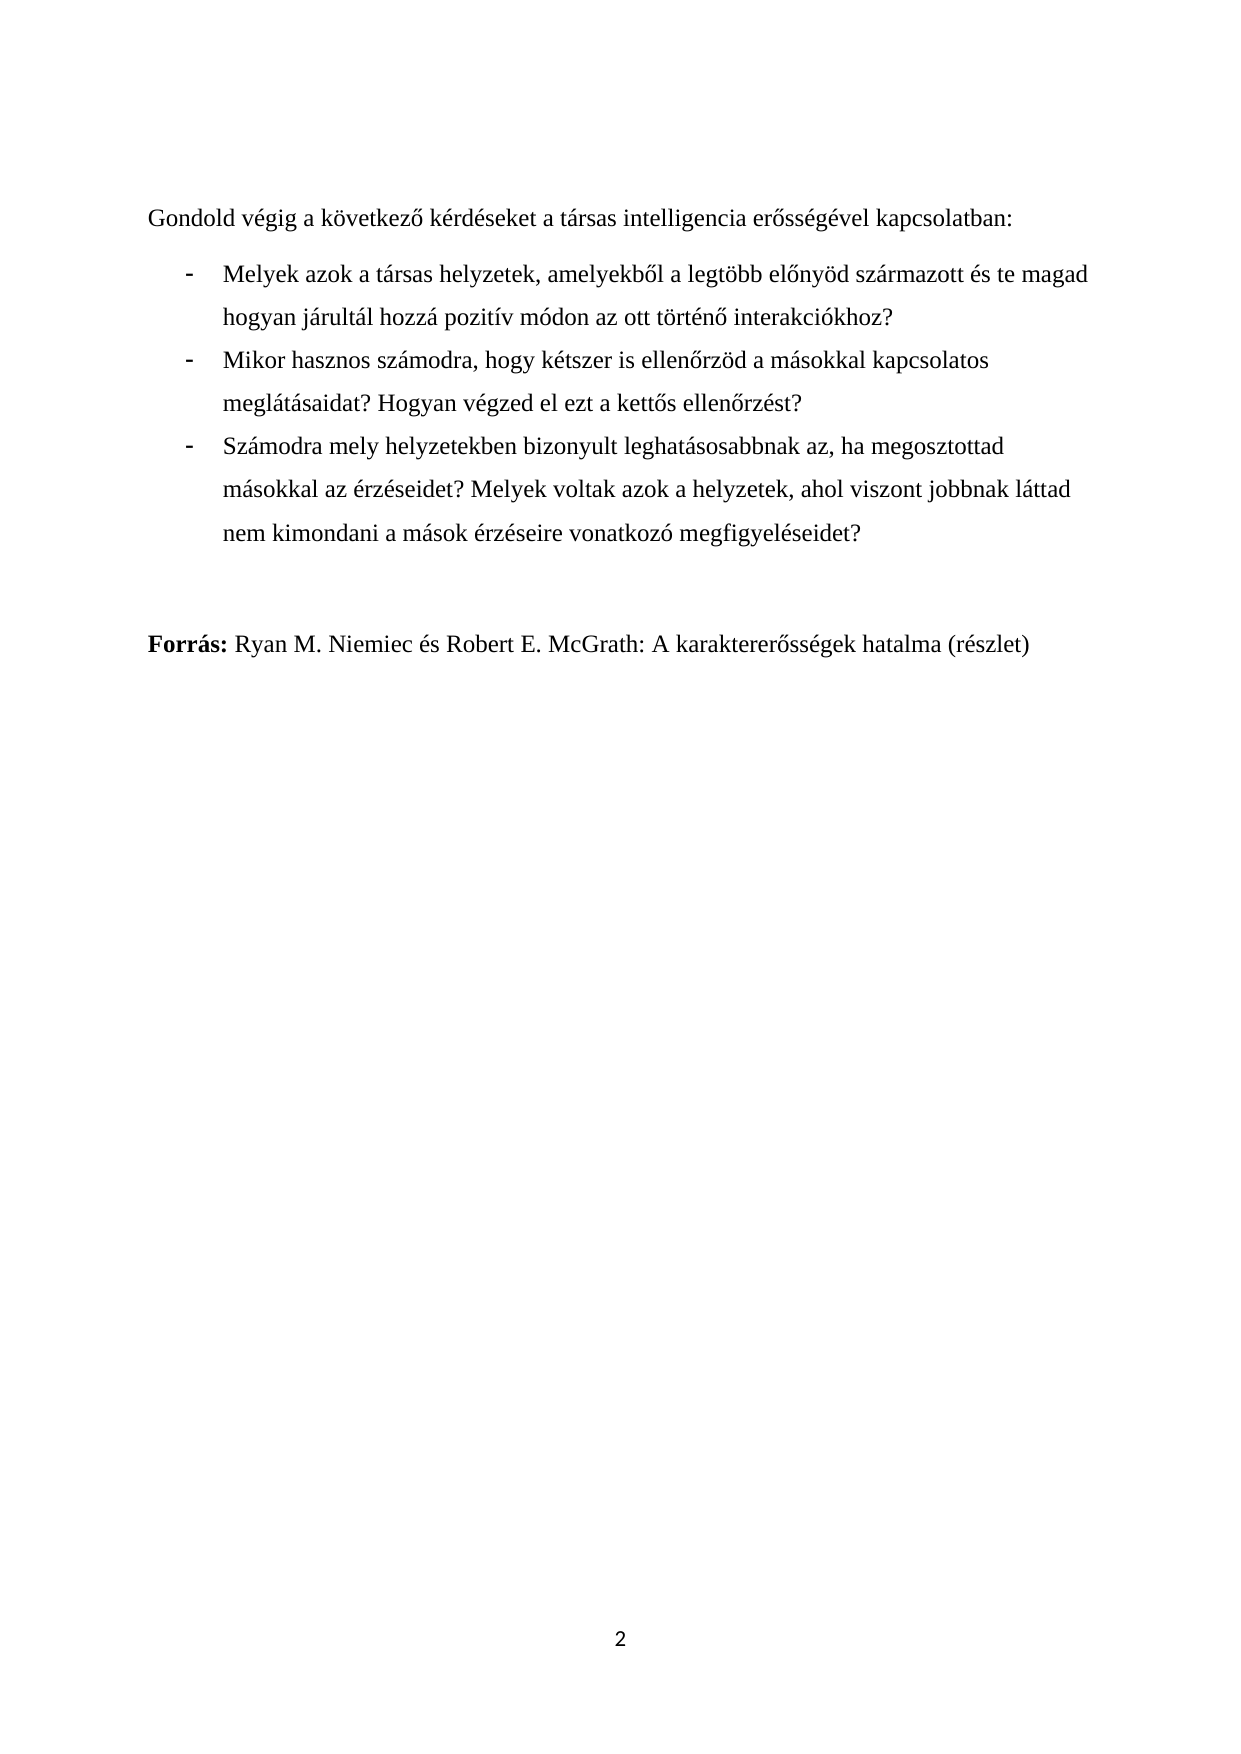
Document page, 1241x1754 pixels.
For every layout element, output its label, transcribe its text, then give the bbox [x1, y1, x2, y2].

text Gondold végig a következő kérdéseket a társas intelligencia erősségével kapcsolatban: [148, 203, 1093, 232]
list Melyek azok a társas helyzetek, amelyekből a legtöbb előnyöd származott és te magad hogyan járultál hozzá pozitív módon az ott történő interakciókhoz? [185, 259, 1093, 331]
text Forrás: Ryan M. Niemiec és Robert E. McGrath: A karaktererősségek hatalma (részlet) [148, 629, 1093, 658]
list Számodra mely helyzetekben bizonyult leghatásosabbnak az, ha megosztottad másokkal az érzéseidet? Melyek voltak azok a helyzetek, ahol viszont jobbnak láttad nem kimondani a mások érzéseire vonatkozó megfigyeléseidet? [185, 431, 1093, 546]
list Mikor hasznos számodra, hogy kétszer is ellenőrzöd a másokkal kapcsolatos meglátásaidat? Hogyan végzed el ezt a kettős ellenőrzést? [185, 345, 1093, 417]
